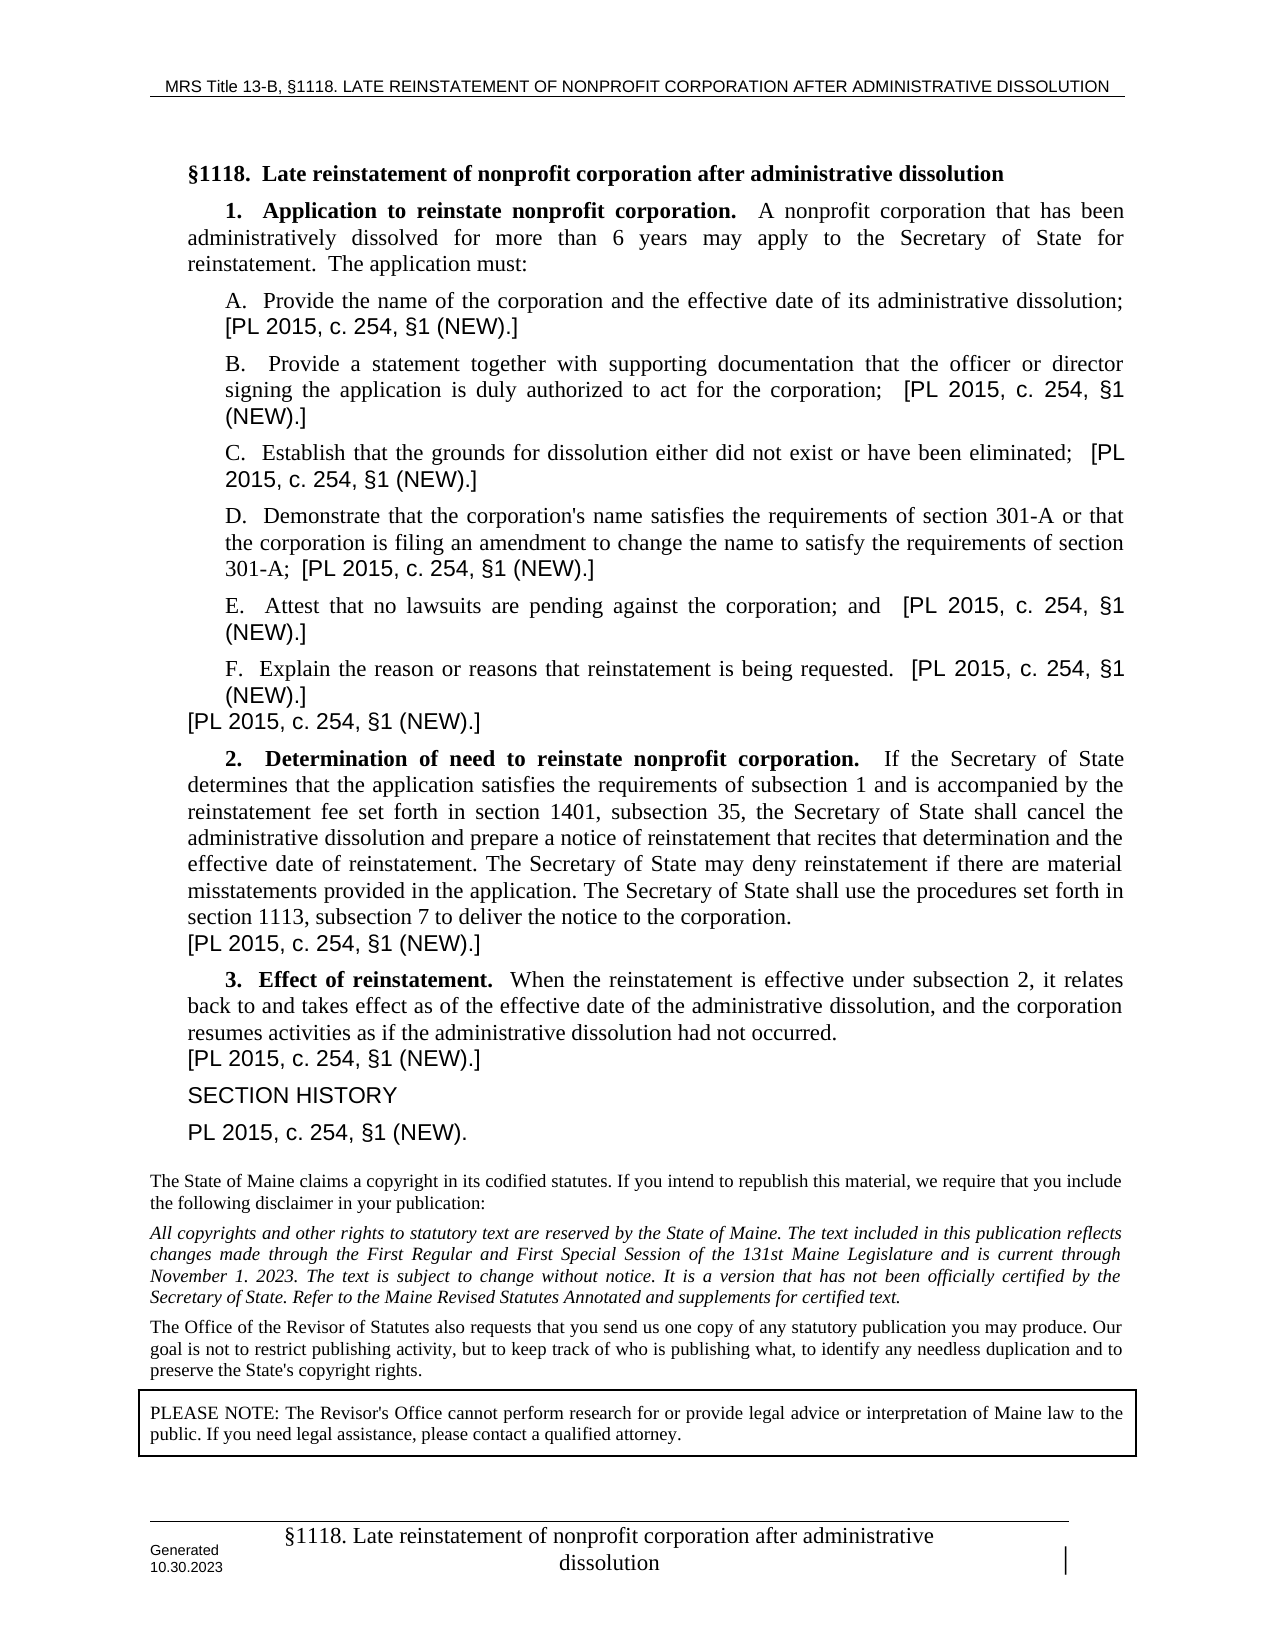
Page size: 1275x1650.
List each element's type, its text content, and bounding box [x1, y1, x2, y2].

text [PL 2015, c. 254, §1 (NEW).] [187, 1045, 1125, 1072]
text D. Demonstrate that the corporation's name satisfies the requirements of section 301-A or that the corporation is filing an amendment to change the name to satisfy the requirements of section 301‑A; [PL 2015, c. 254, §1 (NEW).] [225, 503, 1125, 582]
text 2. Determination of need to reinstate nonprofit corporation. If the Secretary of State determines that the application satisfies the requirements of subsection 1 and is accompanied by the reinstatement fee set forth in section 1401, subsection 35, the Secretary of State shall cancel the administrative dissolution and prepare a notice of reinstatement that recites that determination and the effective date of reinstatement. The Secretary of State may deny reinstatement if there are material misstatements provided in the application. The Secretary of State shall use the procedures set forth in section 1113, subsection 7 to deliver the notice to the corporation. [187, 745, 1125, 929]
text [PL 2015, c. 254, §1 (NEW).] [187, 929, 1125, 956]
text The Office of the Revisor of Statutes also requests that you send us one copy of any statutory publication you may produce. Our goal is not to restrict publishing activity, but to keep track of who is publishing what, to identify any needless duplication and to preserve the State's copyright rights. [150, 1316, 1125, 1381]
text A. Provide the name of the corporation and the effective date of its administrative dissolution; [PL 2015, c. 254, §1 (NEW).] [225, 287, 1125, 339]
text PLEASE NOTE: The Revisor's Office cannot perform research for or provide legal advice or interpretation of Maine law to the public. If you need legal assistance, please contact a qualified attorney. [140, 1391, 1135, 1455]
text B. Provide a statement together with supporting documentation that the officer or director signing the application is duly authorized to act for the corporation; [PL 2015, c. 254, §1 (NEW).] [225, 350, 1125, 429]
text F. Explain the reason or reasons that reinstatement is being requested. [PL 2015, c. 254, §1 (NEW).] [225, 655, 1125, 708]
text C. Establish that the grounds for dissolution either did not exist or have been eliminated; [PL 2015, c. 254, §1 (NEW).] [225, 439, 1125, 492]
text The State of Maine claims a copyright in its codified statutes. If you intend to republish this material, we require that you include the following disclaimer in your publication: [150, 1170, 1125, 1213]
text §1118. Late reinstatement of nonprofit corporation after administrative dissolution [187, 160, 1125, 187]
text 1. Application to reinstate nonprofit corporation. A nonprofit corporation that has been administratively dissolved for more than 6 years may apply to the Secretary of State for reinstatement. The application must: [187, 197, 1125, 276]
text [PL 2015, c. 254, §1 (NEW).] [187, 708, 1125, 734]
text E. Attest that no lawsuits are pending against the corporation; and [PL 2015, c. 254, §1 (NEW).] [225, 592, 1125, 645]
text 3. Effect of reinstatement. When the reinstatement is effective under subsection 2, it relates back to and takes effect as of the effective date of the administrative dissolution, and the corporation resumes activities as if the administrative dissolution had not occurred. [187, 966, 1125, 1045]
text All copyrights and other rights to statutory text are reserved by the State of Maine. The text included in this publication reflects changes made through the First Regular and First Special Session of the 131st Maine Legislature and is current through November 1. 2023 . The text is subject to change without notice. It is a version that has not been officially certified by the Secretary of State. Refer to the Maine Revised Statutes Annotated and supplements for certified text. [150, 1222, 1125, 1308]
text PL 2015, c. 254, §1 (NEW). [187, 1119, 1125, 1145]
text SECTION HISTORY [187, 1082, 1125, 1108]
